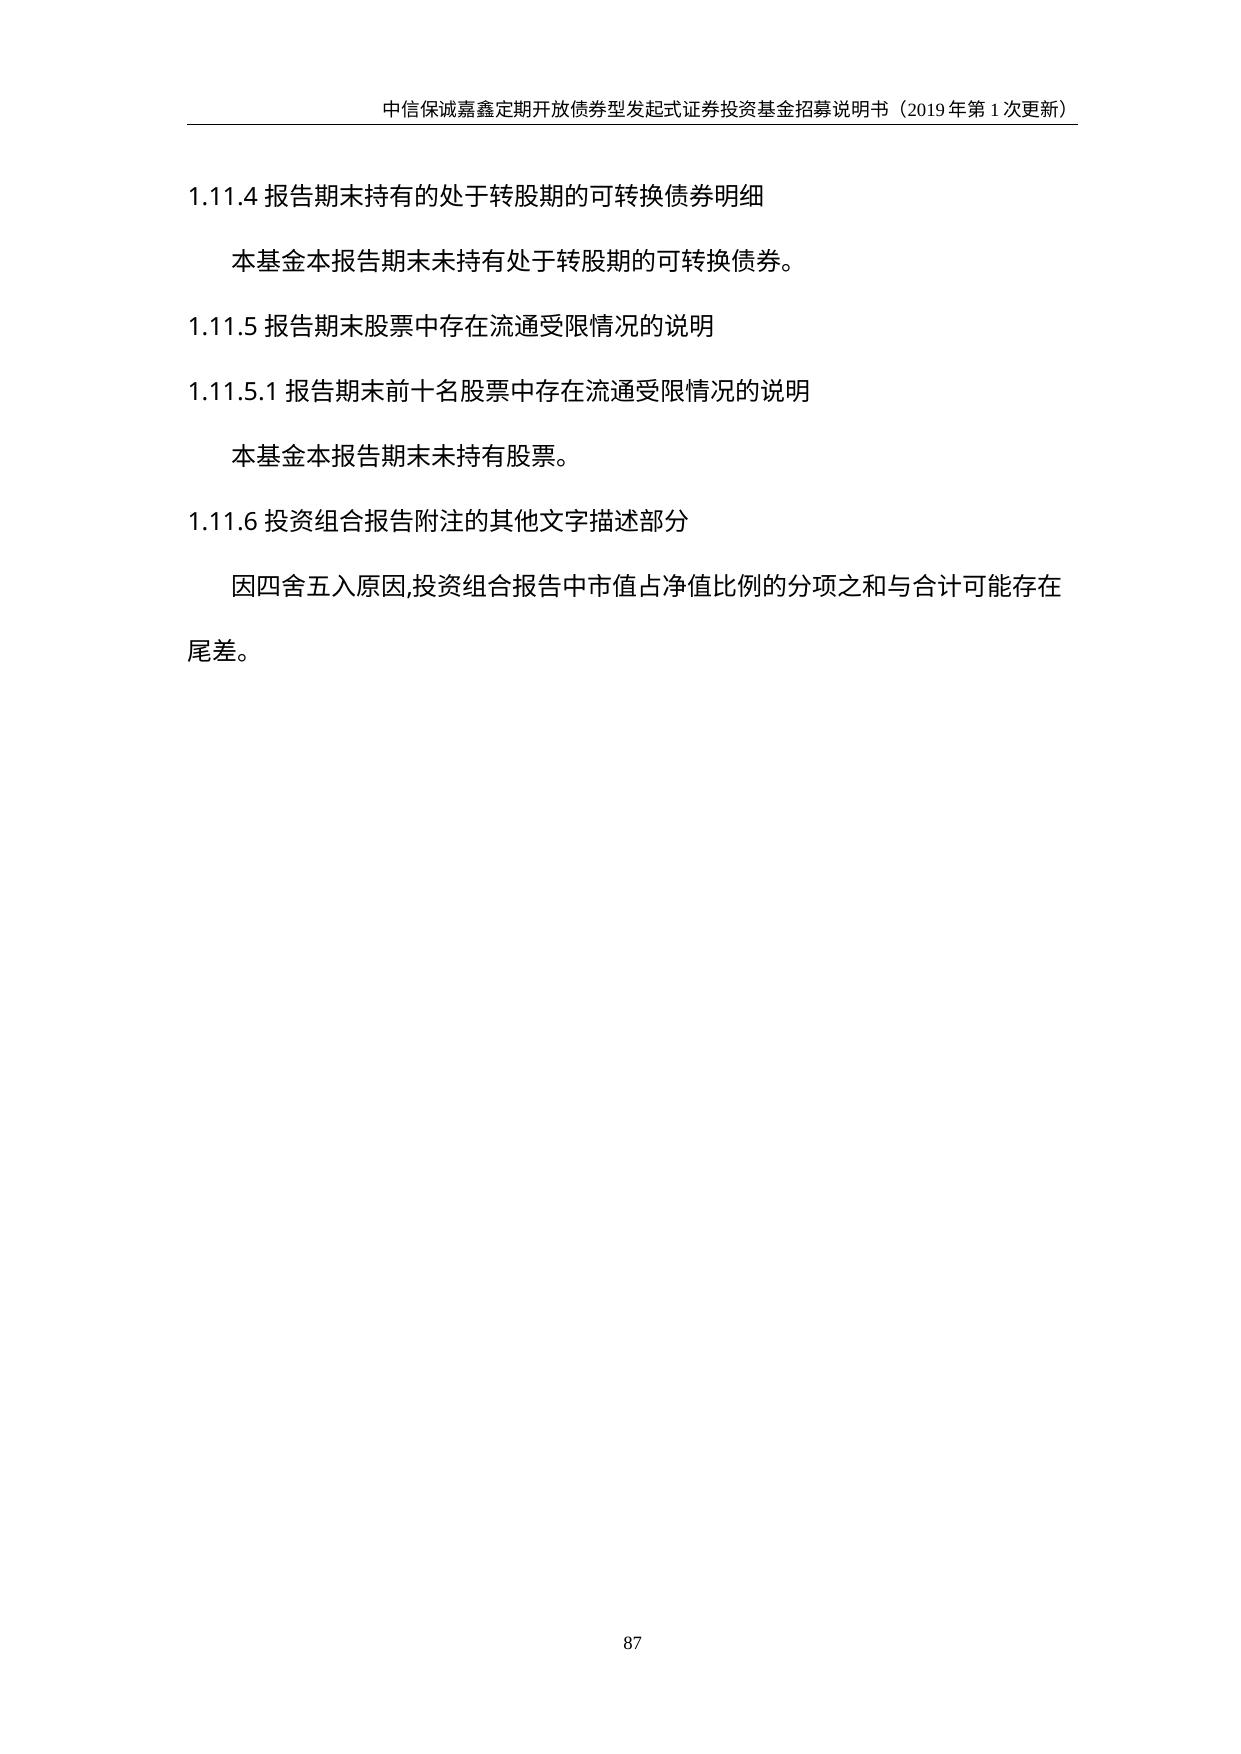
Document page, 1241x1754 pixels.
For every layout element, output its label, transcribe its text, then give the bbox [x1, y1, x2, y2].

list 投资组合报告附注的其他文字描述部分 [187, 487, 1078, 552]
text 因四舍五入原因,投资组合报告中市值占净值比例的分项之和与合计可能存在尾差。 [187, 552, 1078, 682]
text 本基金本报告期末未持有股票。 [187, 422, 1078, 487]
list 报告期末持有的处于转股期的可转换债券明细 [187, 162, 1078, 227]
list 报告期末股票中存在流通受限情况的说明 [187, 292, 1078, 357]
list 报告期末前十名股票中存在流通受限情况的说明 [187, 357, 1078, 422]
text 本基金本报告期末未持有处于转股期的可转换债券。 [187, 227, 1078, 292]
